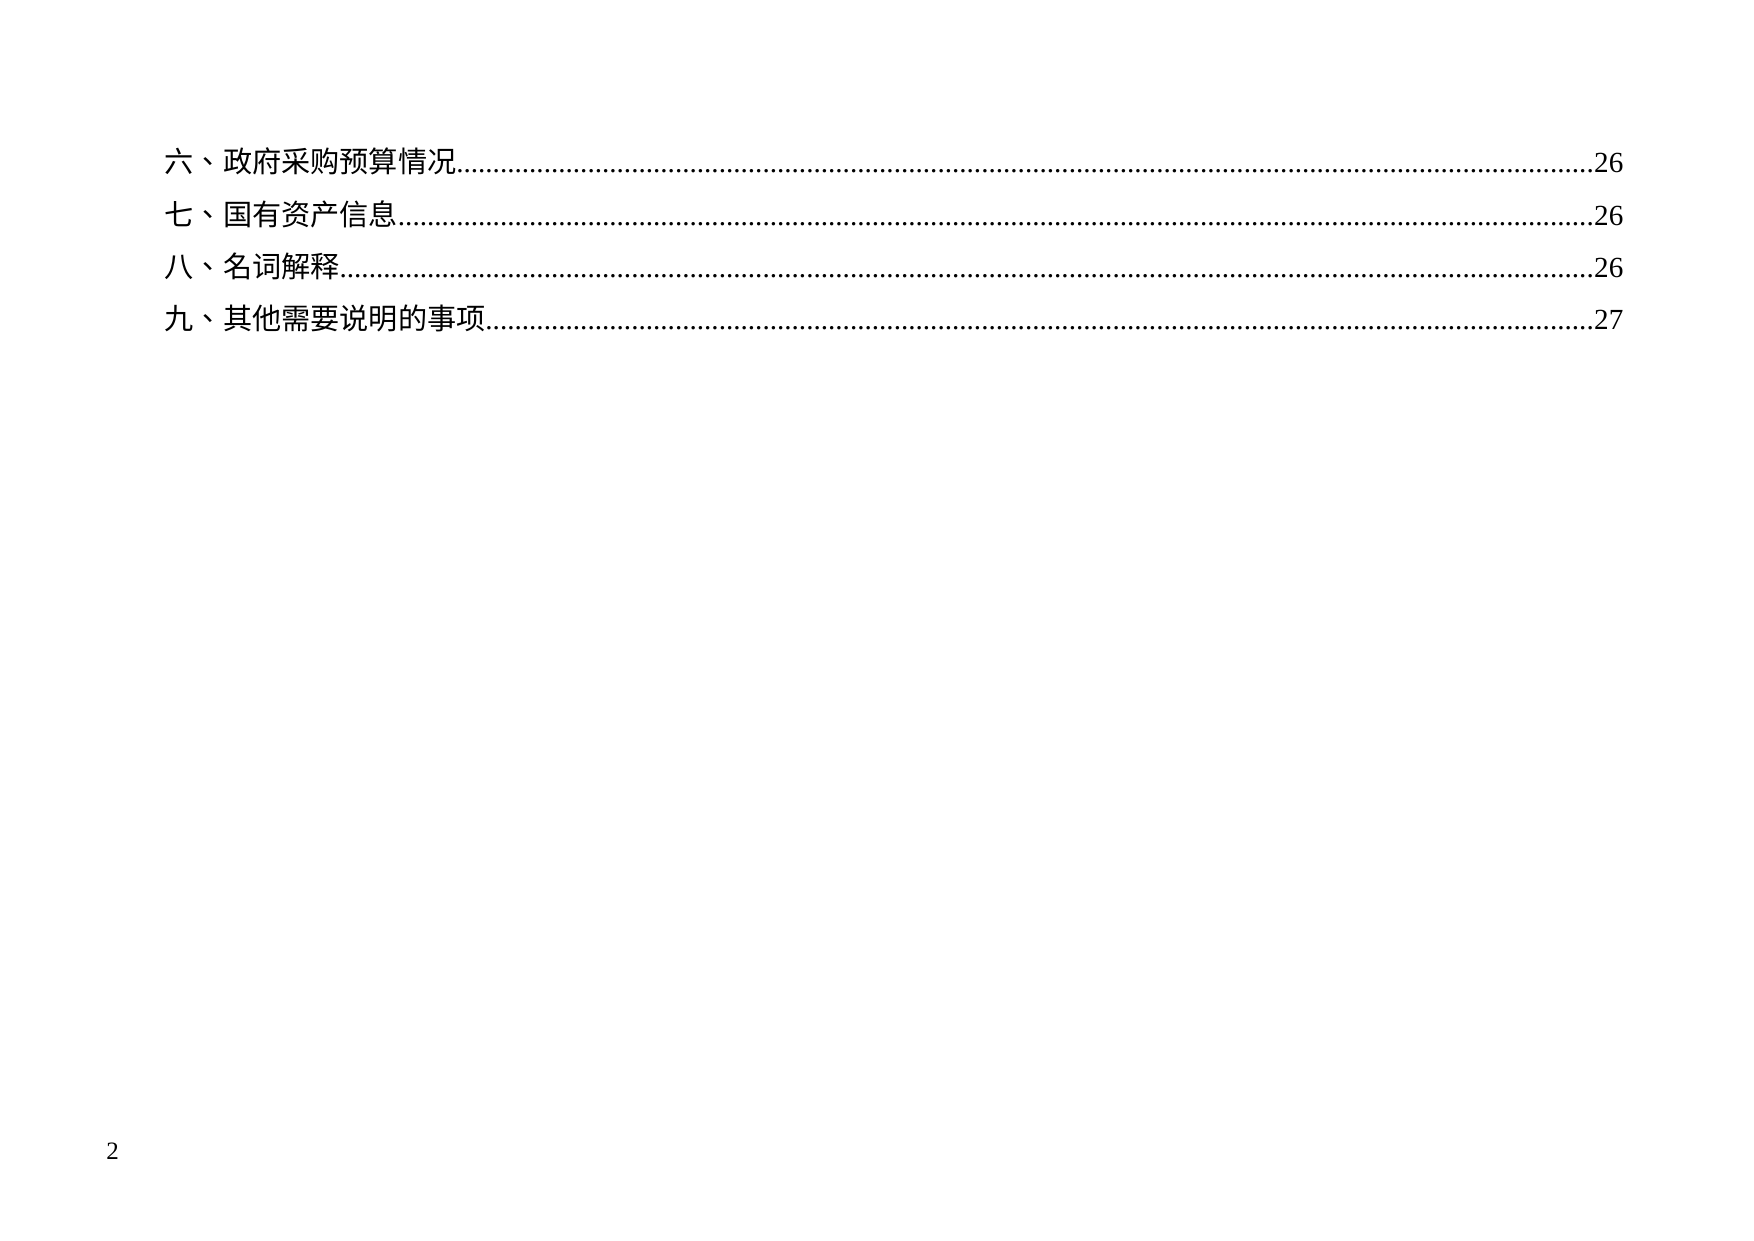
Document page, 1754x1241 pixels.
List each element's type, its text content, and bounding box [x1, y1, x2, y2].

text 七、国有资产信息 26 [106, 194, 1648, 234]
text 六、政府采购预算情况 26 [106, 142, 1648, 181]
text 八、名词解释 26 [106, 246, 1648, 286]
text 九、其他需要说明的事项 27 [106, 298, 1648, 338]
